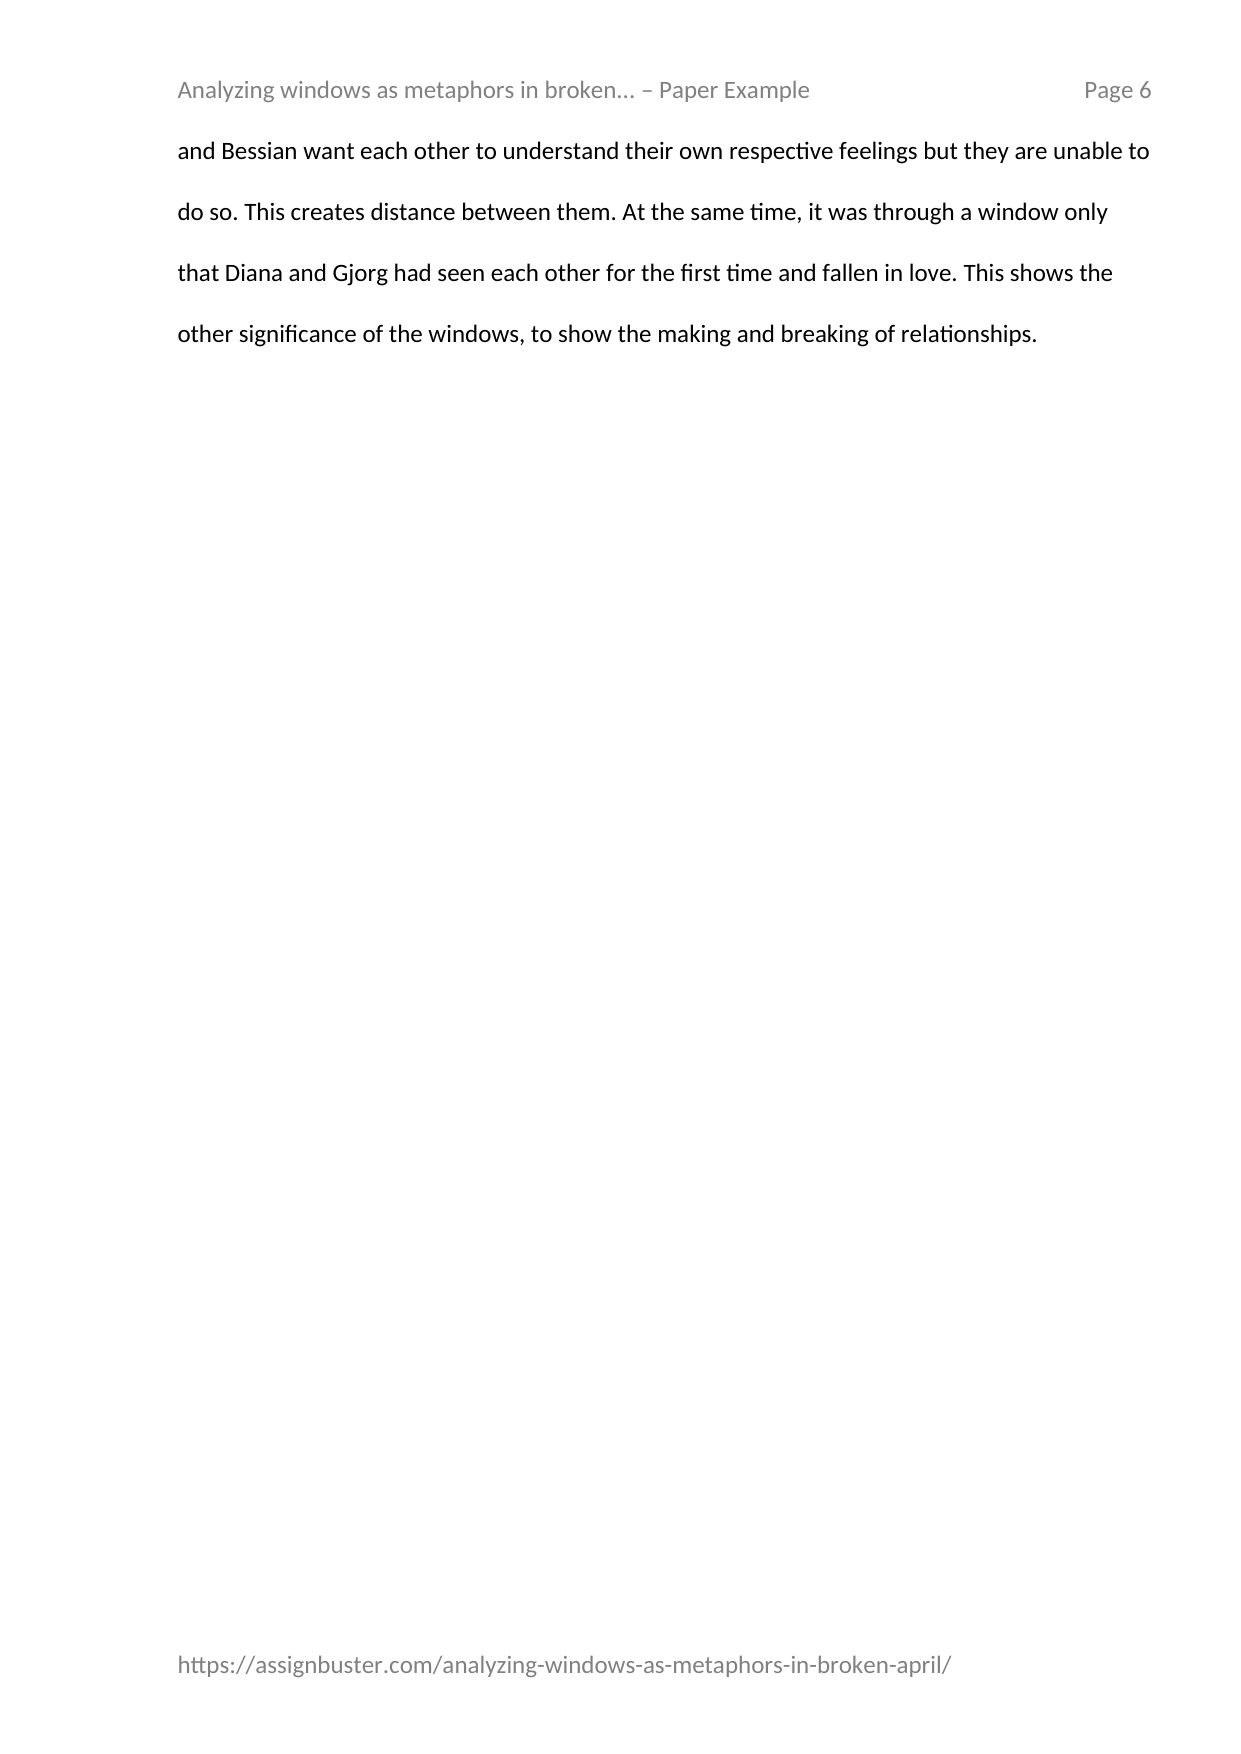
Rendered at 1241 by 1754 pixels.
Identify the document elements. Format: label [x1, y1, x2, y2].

text [177, 135, 1152, 348]
